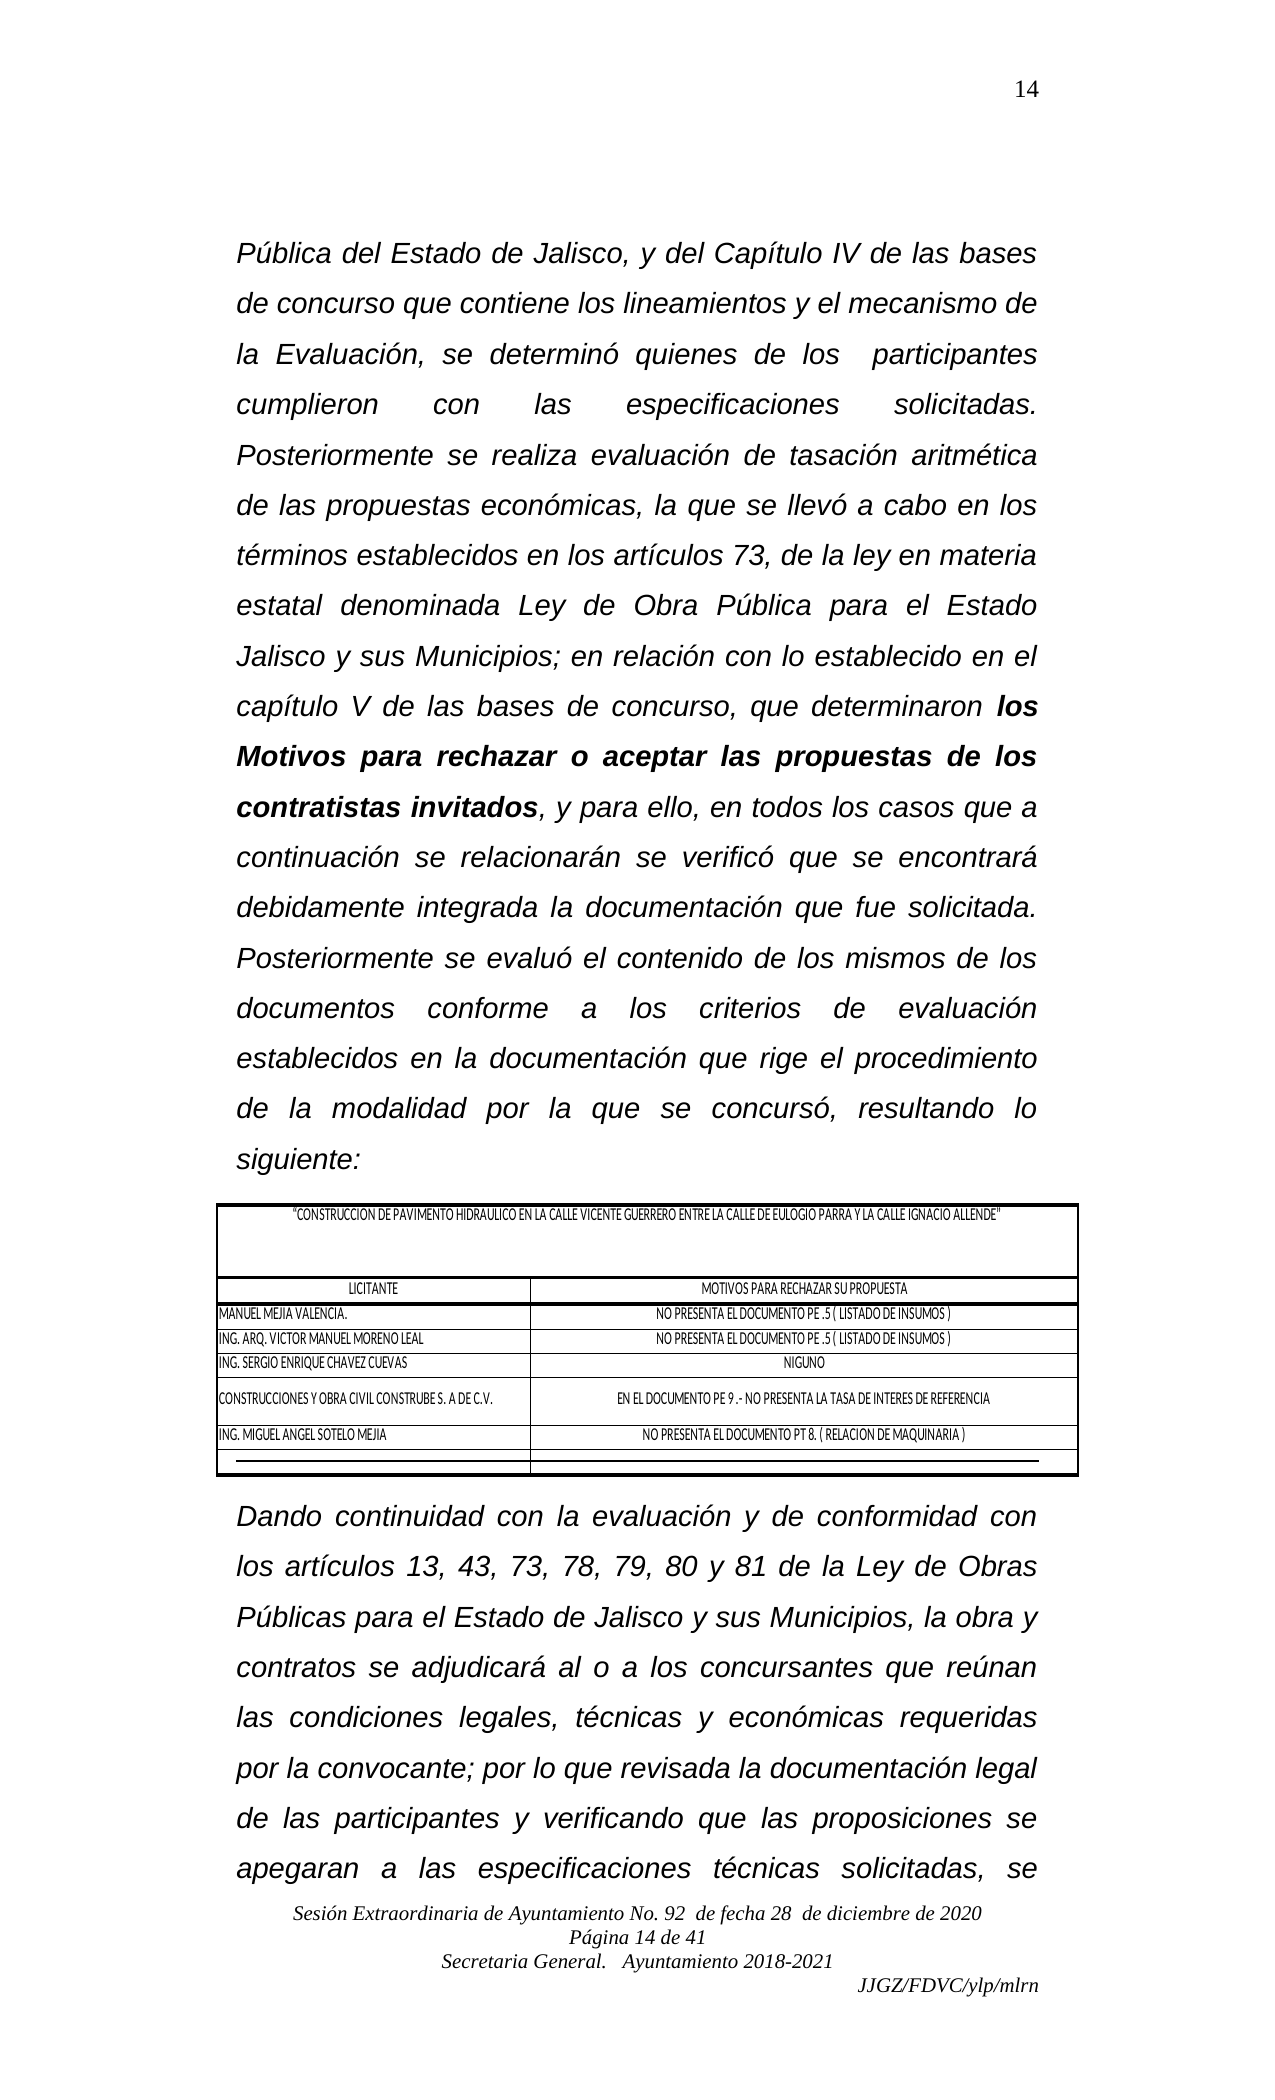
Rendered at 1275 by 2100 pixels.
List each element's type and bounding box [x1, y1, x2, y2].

text [236, 236, 1039, 1175]
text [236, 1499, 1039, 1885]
